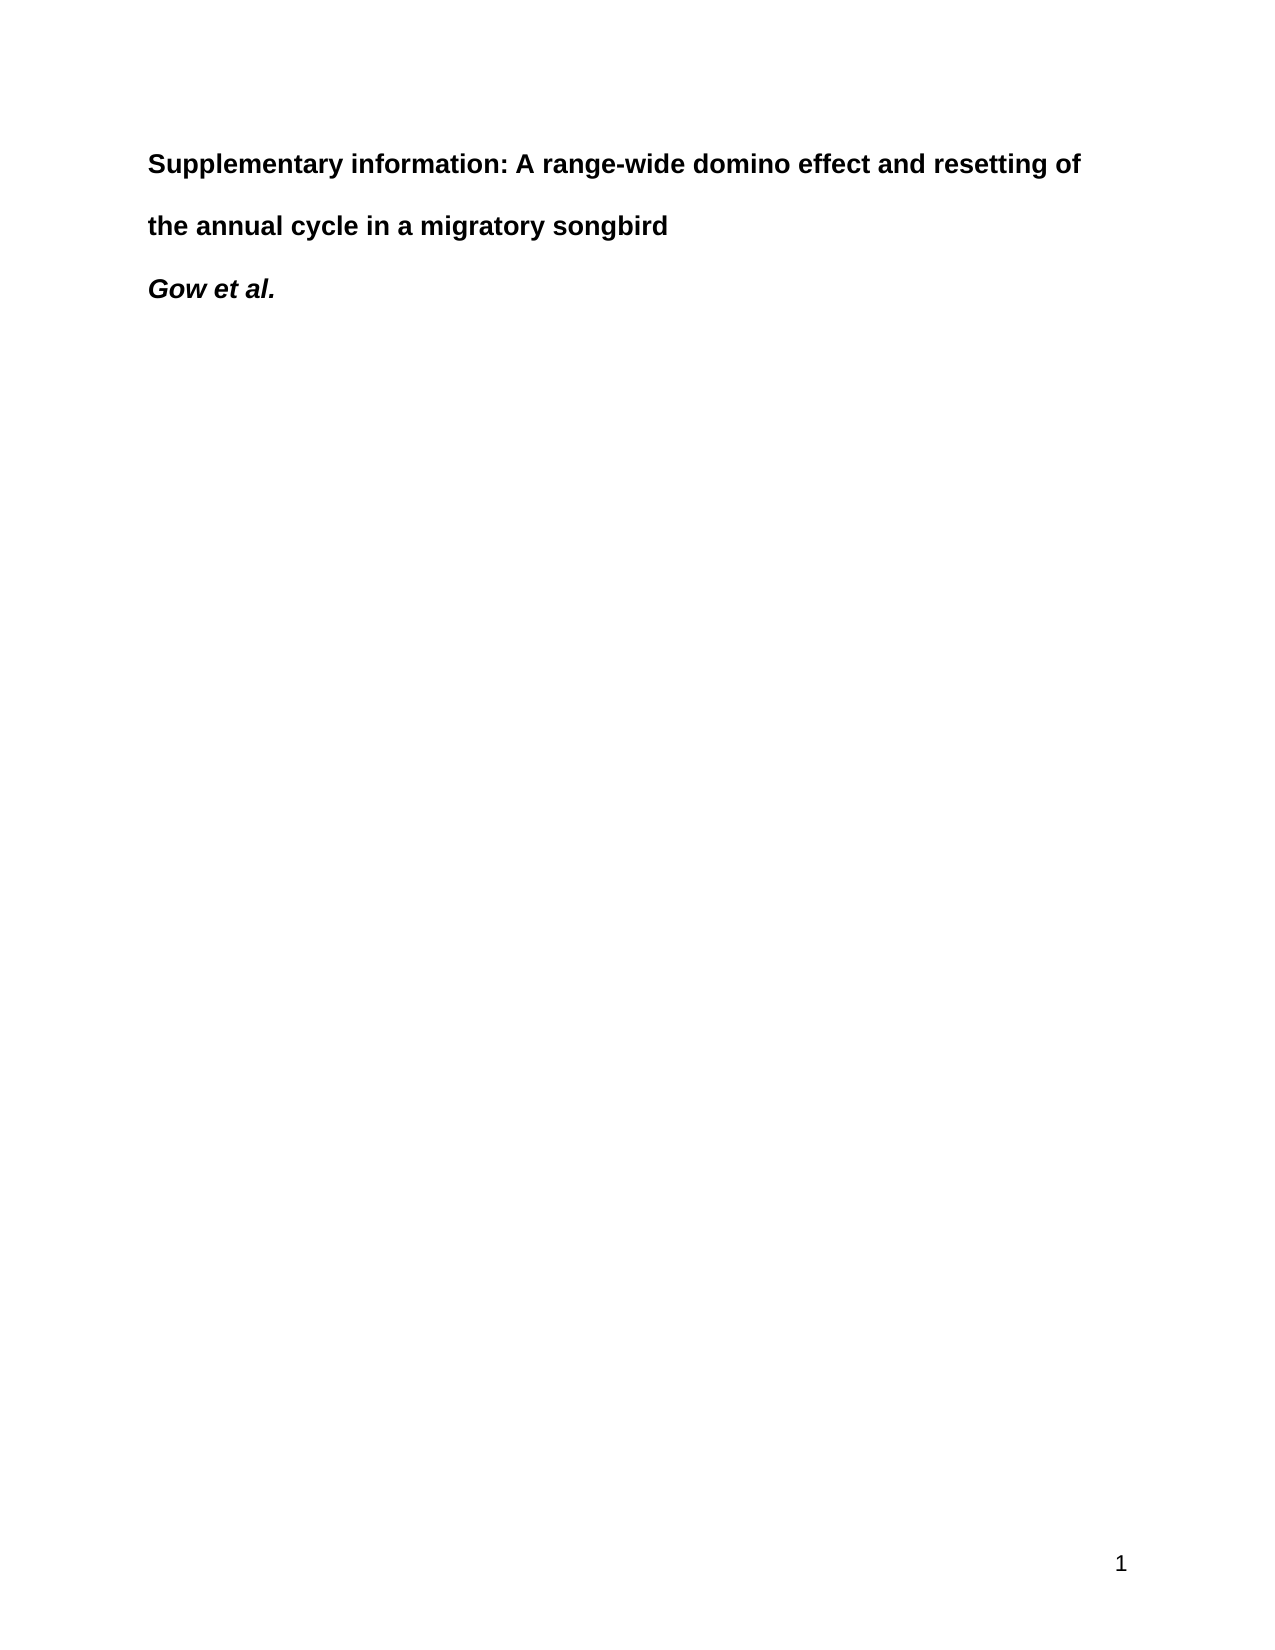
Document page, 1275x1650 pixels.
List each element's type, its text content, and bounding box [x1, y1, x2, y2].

text Gow et al. [148, 273, 1127, 304]
text Supplementary information: A range-wide domino effect and resetting of the annual cycle in a migratory songbird [148, 148, 1127, 241]
